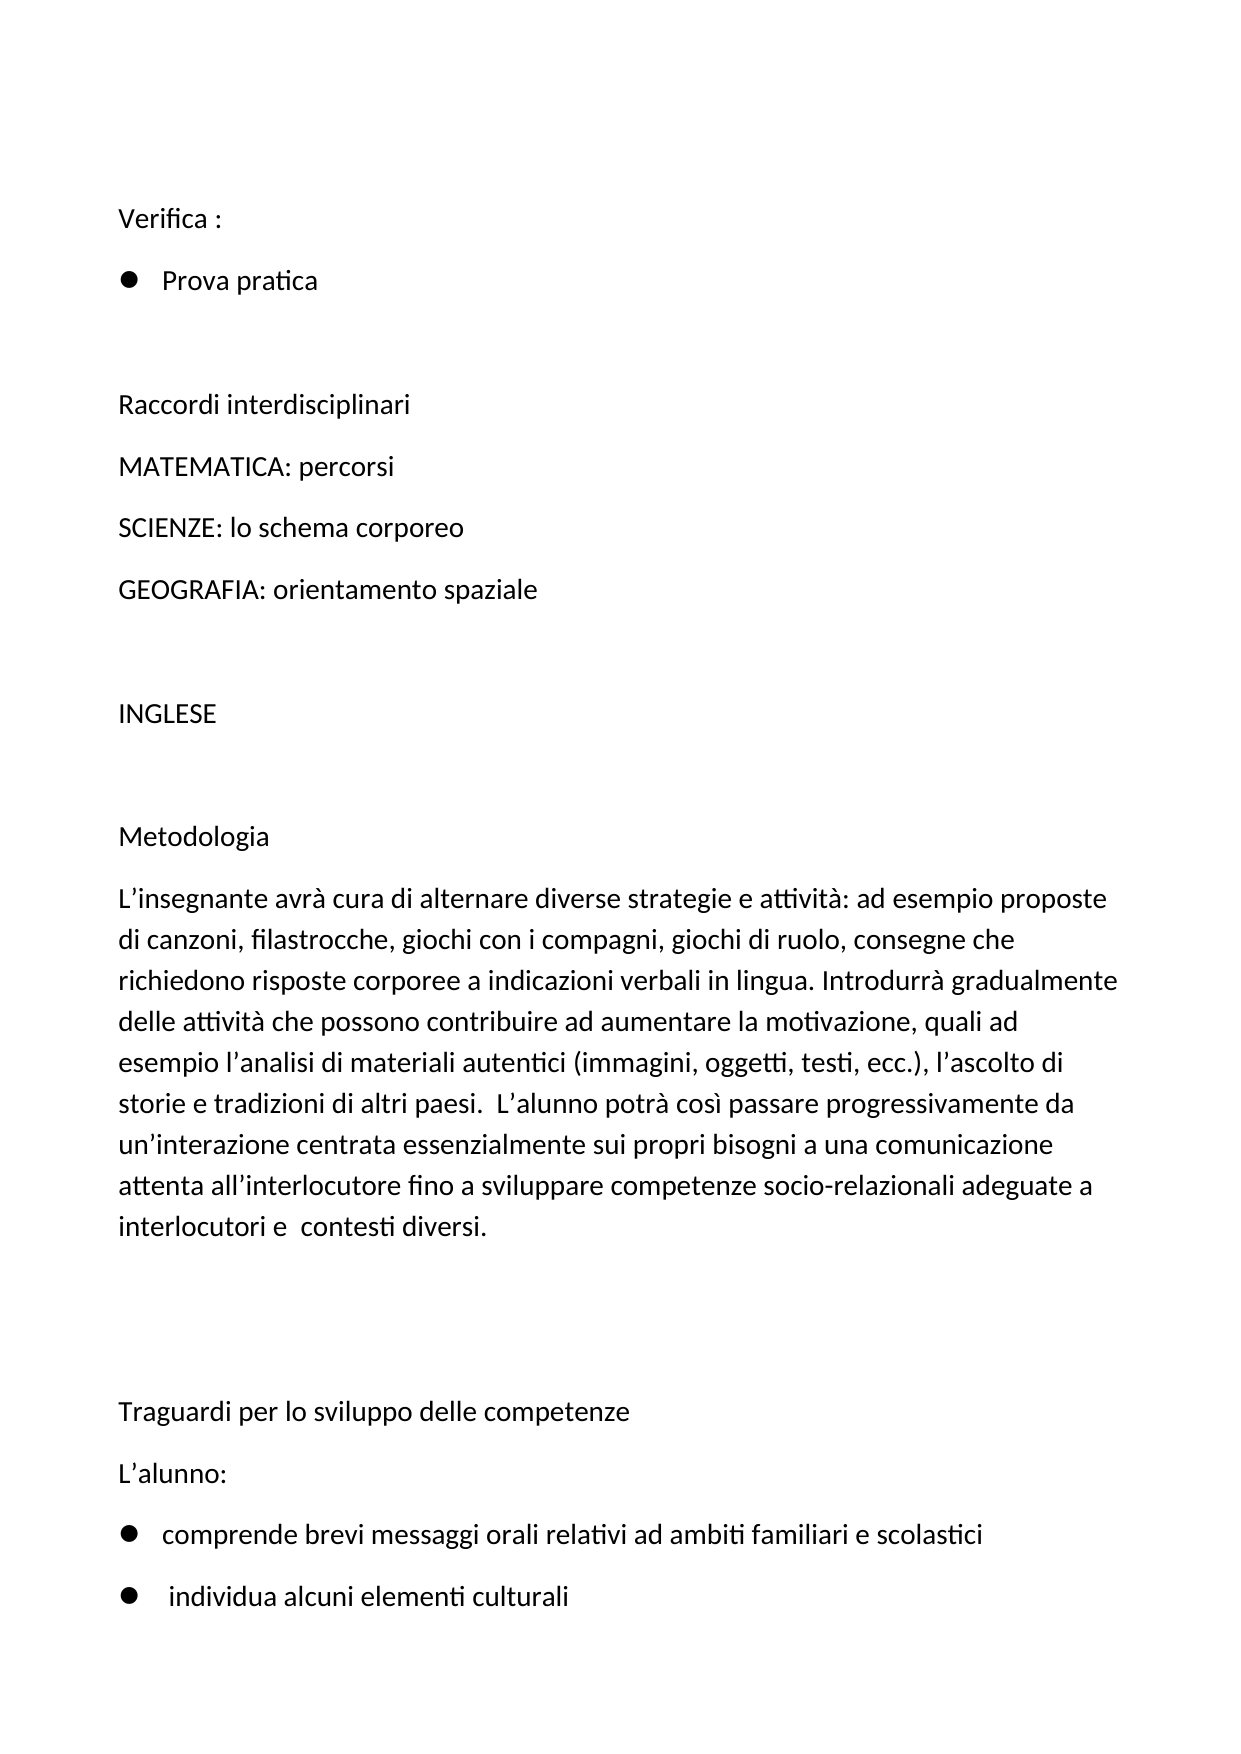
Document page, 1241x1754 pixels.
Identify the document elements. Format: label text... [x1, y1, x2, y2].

list individua alcuni elementi culturali [118, 1578, 1122, 1614]
list Prova pratica [118, 262, 1122, 298]
text MATEMATICA: percorsi [118, 448, 1122, 483]
text Traguardi per lo sviluppo delle competenze [118, 1393, 1122, 1428]
text Verifica : [118, 201, 1122, 236]
list comprende brevi messaggi orali relativi ad ambiti familiari e scolastici [118, 1516, 1122, 1552]
text SCIENZE: lo schema corporeo [118, 509, 1122, 545]
text GEOGRAFIA: orientamento spaziale [118, 571, 1122, 607]
text L’insegnante avrà cura di alternare diverse strategie e attività: ad esempio proposte di canzoni, filastrocche, giochi con i compagni, giochi di ruolo, consegne che richiedono risposte corporee a indicazioni verbali in lingua. Introdurrà gradualmente delle attività che possono contribuire ad aumentare la motivazione, quali ad esempio l’analisi di materiali autentici (immagini, oggetti, testi, ecc.), l’ascolto di storie e tradizioni di altri paesi. L’alunno potrà così passare progressivamente da un’interazione centrata essenzialmente sui propri bisogni a una comunicazione attenta all’interlocutore fino a sviluppare competenze socio-relazionali adeguate a interlocutori e contesti diversi. [118, 880, 1122, 1243]
text Raccordi interdisciplinari [118, 386, 1122, 422]
text L’alunno: [118, 1455, 1122, 1490]
text INGLESE [118, 695, 1122, 730]
text Metodologia [118, 818, 1122, 854]
